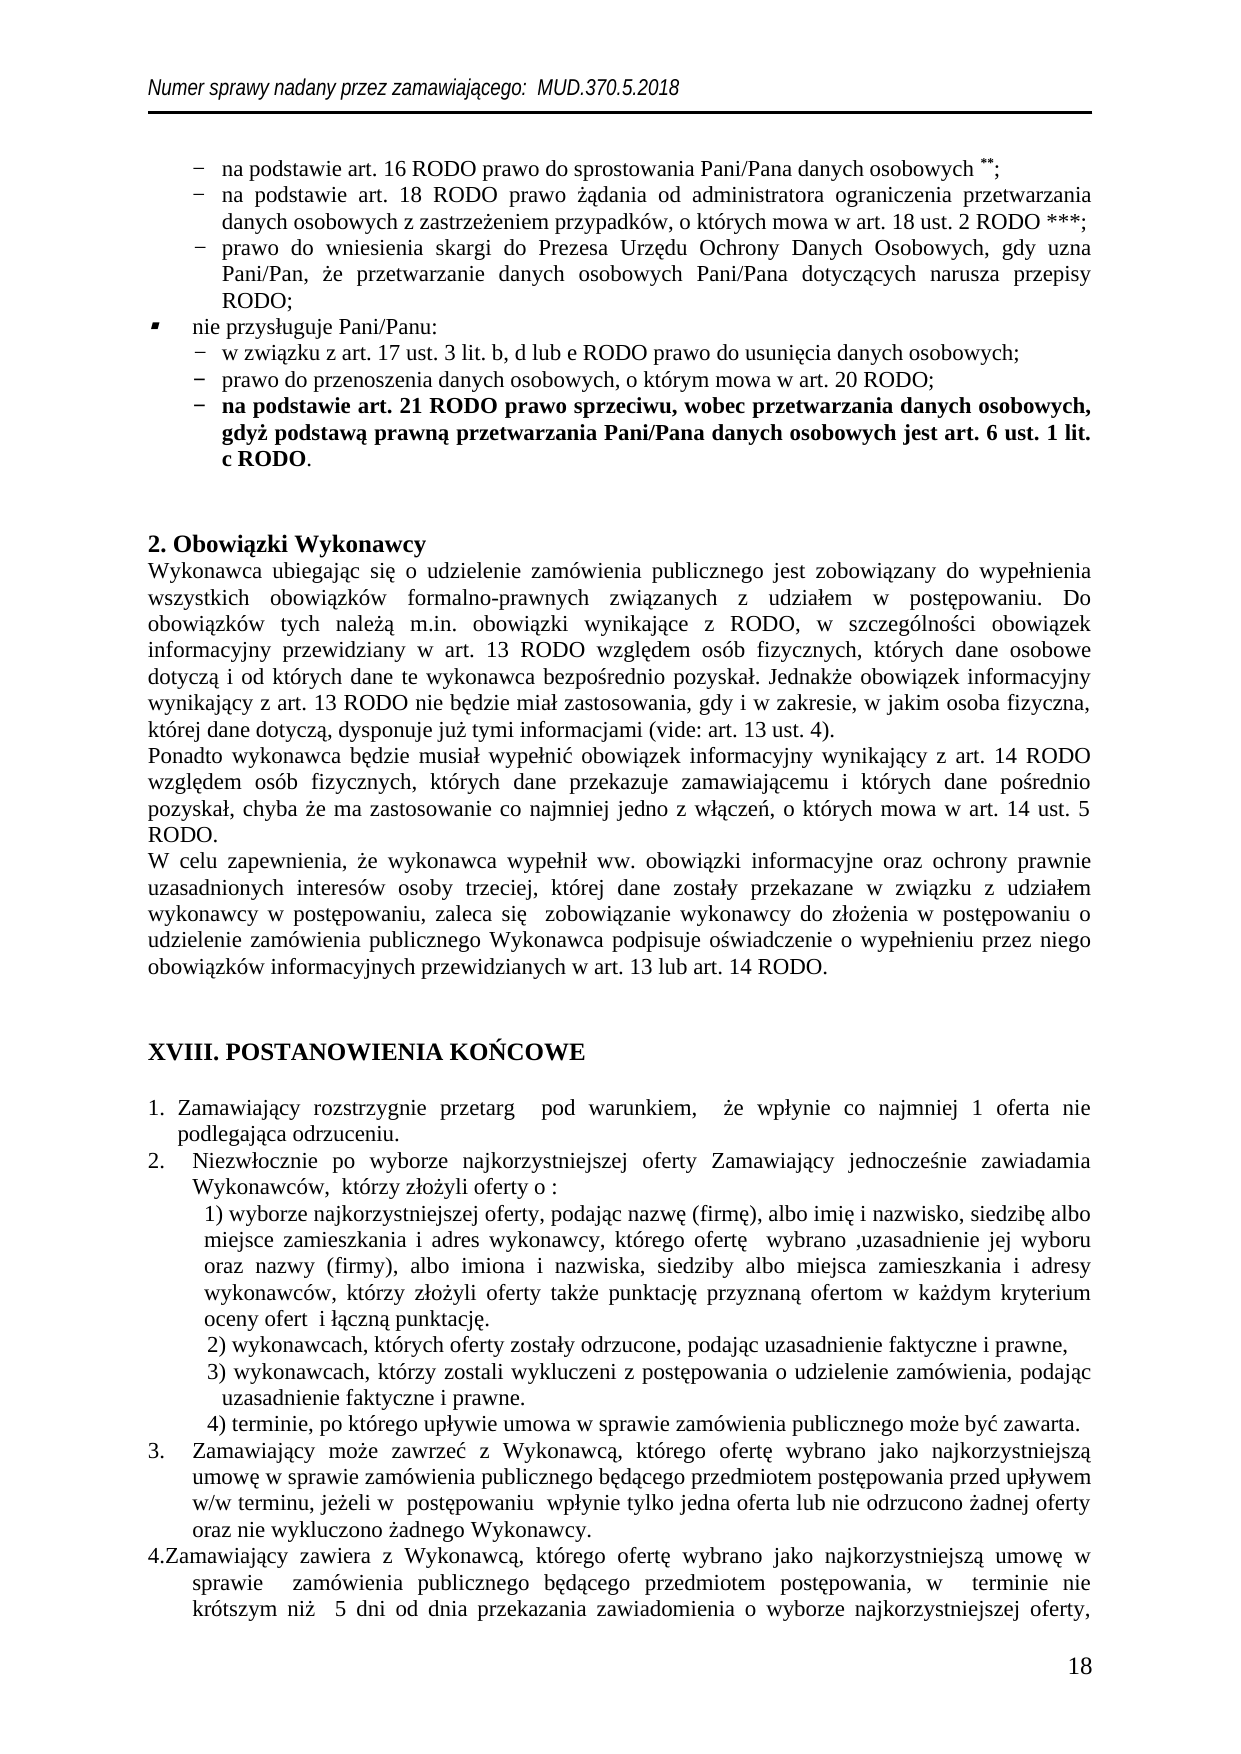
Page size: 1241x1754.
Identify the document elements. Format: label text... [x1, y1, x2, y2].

list Niezwłocznie po wyborze najkorzystniejszej oferty Zamawiający jednocześnie zawiadamia Wykonawców, którzy złożyli oferty o : [148, 1147, 1092, 1199]
text 1) wyborze najkorzystniejszej oferty, podając nazwę (firmę), albo imię i nazwisko, siedzibę albo miejsce zamieszkania i adres wykonawcy, którego ofertę wybrano ,uzasadnienie jej wyboru oraz nazwy (firmy), albo imiona i nazwiska, siedziby albo miejsca zamieszkania i adresy wykonawców, którzy złożyli oferty także punktację przyznaną ofertom w każdym kryterium oceny ofert i łączną punktację. [204, 1199, 1092, 1331]
text 4) terminie, po którego upływie umowa w sprawie zamówienia publicznego może być zawarta. [207, 1410, 1092, 1437]
text 2. Obowiązki Wykonawcy [148, 529, 1092, 557]
text XVIII. POSTANOWIENIA KOŃCOWE [148, 1037, 1092, 1065]
list Zamawiający rozstrzygnie przetarg pod warunkiem, że wpłynie co najmniej 1 oferta nie podlegająca odrzuceniu. [148, 1094, 1092, 1147]
text 3) wykonawcach, którzy zostali wykluczeni z postępowania o udzielenie zamówienia, podając uzasadnienie faktyczne i prawne. [207, 1358, 1092, 1410]
list Zamawiający może zawrzeć z Wykonawcą, którego ofertę wybrano jako najkorzystniejszą umowę w sprawie zamówienia publicznego będącego przedmiotem postępowania przed upływem w/w terminu, jeżeli w postępowaniu wpłynie tylko jedna oferta lub nie odrzucono żadnej oferty oraz nie wykluczono żadnego Wykonawcy. [148, 1437, 1092, 1542]
list prawo do przenoszenia danych osobowych, o którym mowa w art. 20 RODO; [192, 366, 1092, 392]
list na podstawie art. 21 RODO prawo sprzeciwu, wobec przetwarzania danych osobowych, gdyż podstawą prawną przetwarzania Pani/Pana danych osobowych jest art. 6 ust. 1 lit. c RODO. [192, 392, 1092, 471]
text Wykonawca ubiegając się o udzielenie zamówienia publicznego jest zobowiązany do wypełnienia wszystkich obowiązków formalno-prawnych związanych z udziałem w postępowaniu. Do obowiązków tych należą m.in. obowiązki wynikające z RODO, w szczególności obowiązek informacyjny przewidziany w art. 13 RODO względem osób fizycznych, których dane osobowe dotyczą i od których dane te wykonawca bezpośrednio pozyskał. Jednakże obowiązek informacyjny wynikający z art. 13 RODO nie będzie miał zastosowania, gdy i w zakresie, w jakim osoba fizyczna, której dane dotyczą, dysponuje już tymi informacjami (vide: art. 13 ust. 4). [148, 557, 1092, 742]
list nie przysługuje Pani/Panu: [148, 313, 1092, 339]
text Ponadto wykonawca będzie musiał wypełnić obowiązek informacyjny wynikający z art. 14 RODO względem osób fizycznych, których dane przekazuje zamawiającemu i których dane pośrednio pozyskał, chyba że ma zastosowanie co najmniej jedno z włączeń, o których mowa w art. 14 ust. 5 RODO. [148, 742, 1092, 847]
list prawo do wniesienia skargi do Prezesa Urzędu Ochrony Danych Osobowych, gdy uzna Pani/Pan, że przetwarzanie danych osobowych Pani/Pana dotyczących narusza przepisy RODO; [192, 234, 1092, 313]
list na podstawie art. 18 RODO prawo żądania od administratora ograniczenia przetwarzania danych osobowych z zastrzeżeniem przypadków, o których mowa w art. 18 ust. 2 RODO ***; [192, 181, 1092, 234]
text W celu zapewnienia, że wykonawca wypełnił ww. obowiązki informacyjne oraz ochrony prawnie uzasadnionych interesów osoby trzeciej, której dane zostały przekazane w związku z udziałem wykonawcy w postępowaniu, zaleca się zobowiązanie wykonawcy do złożenia w postępowaniu o udzielenie zamówienia publicznego Wykonawca podpisuje oświadczenie o wypełnieniu przez niego obowiązków informacyjnych przewidzianych w art. 13 lub art. 14 RODO. [148, 847, 1092, 979]
list w związku z art. 17 ust. 3 lit. b, d lub e RODO prawo do usunięcia danych osobowych; [192, 339, 1092, 366]
text 2) wykonawcach, których oferty zostały odrzucone, podając uzasadnienie faktyczne i prawne, [148, 1331, 1092, 1358]
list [148, 1542, 1092, 1621]
list na podstawie art. 16 RODO prawo do sprostowania Pani/Pana danych osobowych **; [192, 155, 1092, 181]
